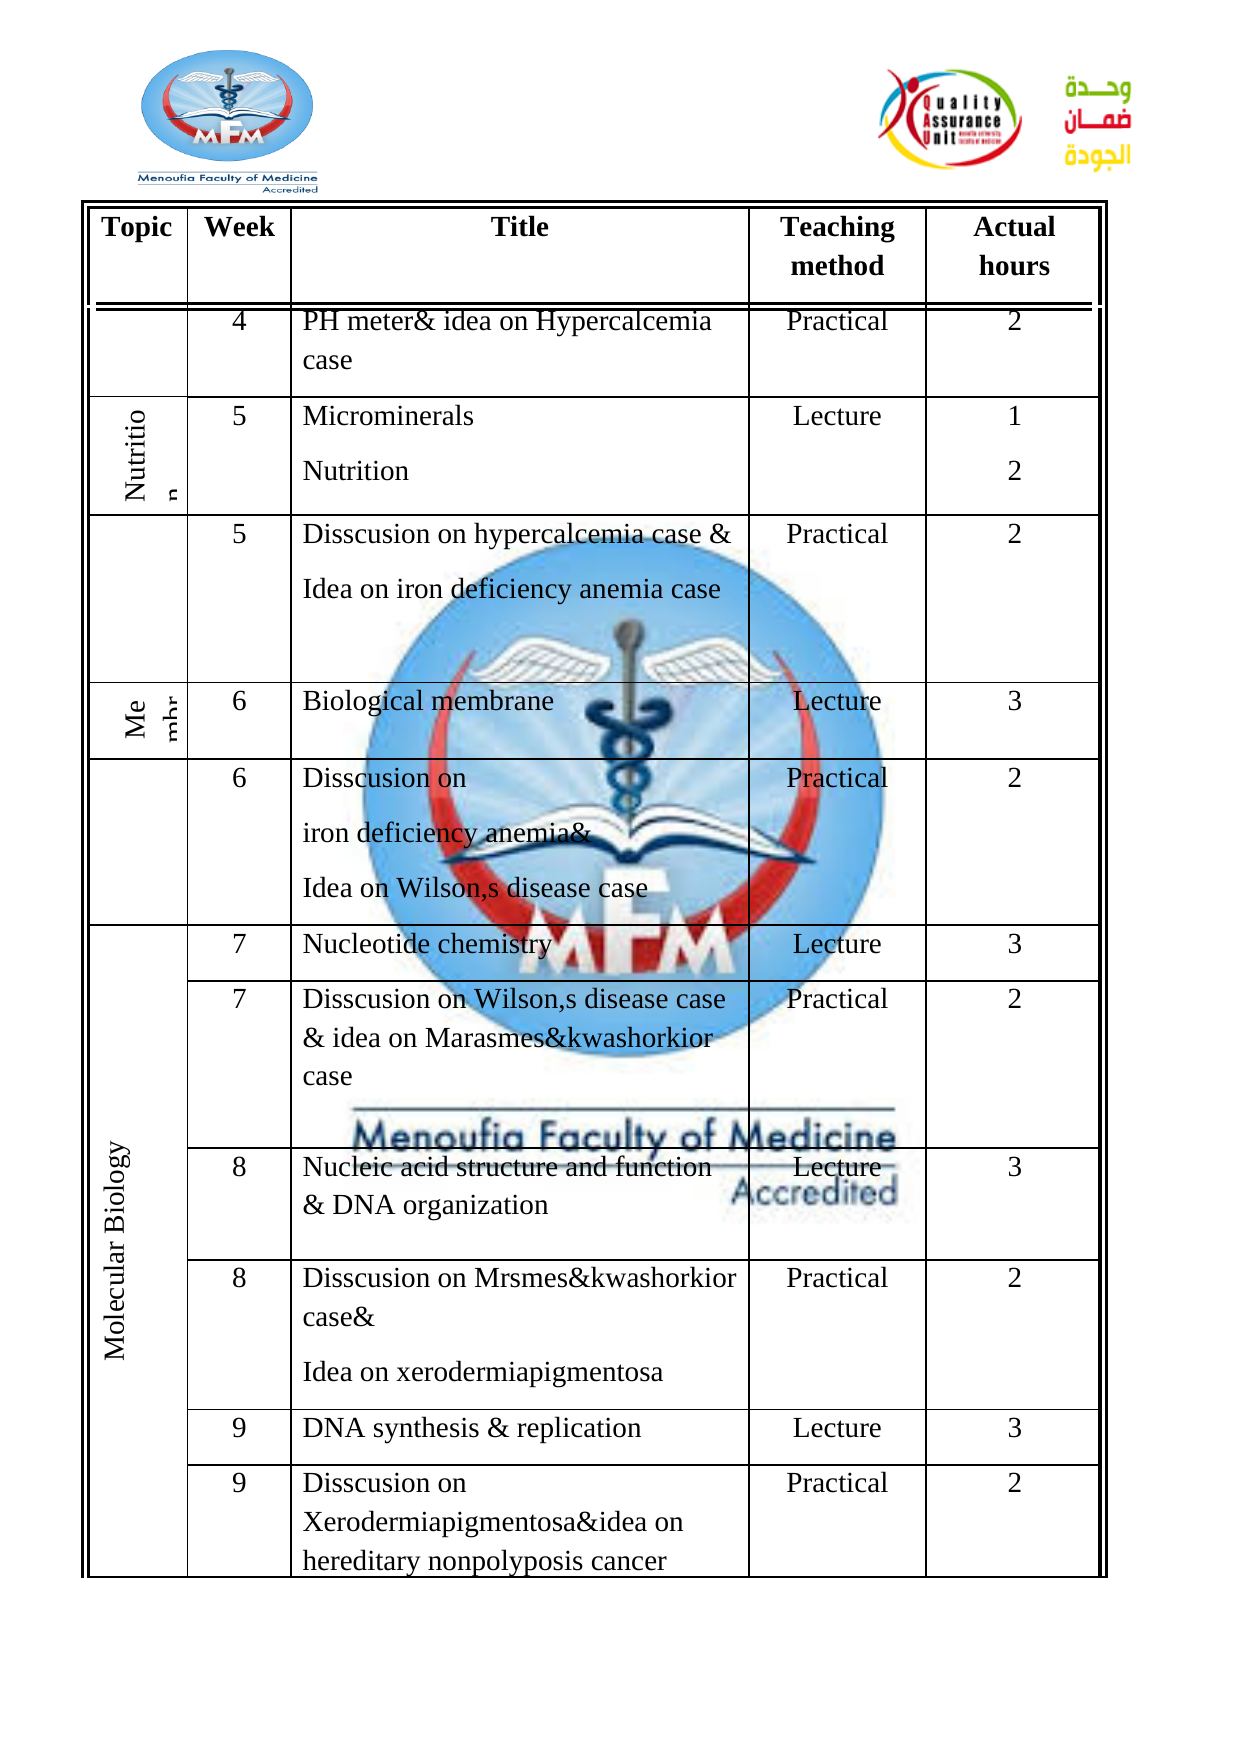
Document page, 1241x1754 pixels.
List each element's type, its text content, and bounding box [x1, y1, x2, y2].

table_cell Lecture [750, 1410, 925, 1464]
table_cell Disscusion on Mrsmes&kwashorkior case& Idea on xerodermiapigmentosa [292, 1261, 748, 1408]
table_cell 7 [188, 926, 290, 980]
table_header Teaching method [750, 209, 925, 302]
table_cell 8 [188, 1149, 290, 1259]
table_cell 6 [188, 760, 290, 924]
table_cell 9 [188, 1410, 290, 1464]
table_cell Membrane [90, 683, 187, 758]
table_cell 3 [927, 926, 1098, 980]
picture [862, 46, 1154, 194]
table_cell 2 [927, 302, 1103, 396]
table_cell Nucleotide chemistry [292, 926, 748, 980]
table_cell 7 [188, 982, 290, 1147]
table_cell 3 [927, 1149, 1098, 1259]
table_cell Disscusion on Wilson,s disease case & idea on Marasmes&kwashorkior case [292, 982, 748, 1147]
table_cell 2 [927, 760, 1098, 924]
table_cell 5 [188, 398, 290, 514]
table_cell Disscusion on iron deficiency anemia& Idea on Wilson,s disease case [292, 760, 748, 924]
table_cell [90, 760, 187, 924]
table_header Title [292, 209, 748, 302]
table_cell Biological membrane [292, 683, 748, 758]
table_cell Nucleic acid structure and function & DNA organization [292, 1149, 748, 1259]
table_cell 2 [927, 982, 1098, 1147]
table_cell Nutrition [90, 397, 187, 514]
table_cell Lecture [750, 683, 925, 758]
table_header Actual hours [926, 203, 1103, 302]
table_cell 3 [927, 683, 1098, 758]
table_cell [85, 302, 187, 396]
table_header Topic [85, 203, 187, 302]
table_cell 9 [188, 1466, 290, 1576]
table_cell Lecture [750, 398, 925, 514]
table_cell 2 [927, 1466, 1098, 1576]
table_cell 2 [927, 1261, 1098, 1408]
table_cell 2 [927, 516, 1098, 681]
table_cell Practical [750, 1261, 925, 1408]
table_cell Lecture [750, 926, 925, 980]
table_cell Disscusion on Xerodermiapigmentosa&idea on hereditary nonpolyposis cancer colon [292, 1466, 748, 1576]
table_cell Microminerals Nutrition [292, 398, 748, 514]
table_cell 3 [927, 1410, 1098, 1464]
picture [131, 40, 322, 197]
table_cell 5 [188, 516, 290, 681]
table_cell 8 [188, 1261, 290, 1408]
table_cell DNA synthesis & replication [292, 1410, 748, 1464]
table_cell Practical [750, 516, 925, 681]
table_cell Practical [750, 982, 925, 1147]
table_cell Practical [750, 311, 925, 396]
table_cell 4 [188, 311, 290, 396]
table_cell Practical [750, 1466, 925, 1576]
table_cell Practical [750, 760, 925, 924]
table_header Week [188, 209, 290, 302]
table_cell [90, 516, 187, 681]
table_cell 6 [188, 683, 290, 758]
table_cell Lecture [750, 1149, 925, 1259]
table_cell 1 2 [927, 398, 1098, 514]
table_cell Molecular Biology [90, 926, 187, 1576]
table_cell Disscusion on hypercalcemia case & Idea on iron deficiency anemia case [292, 516, 748, 681]
table_cell PH meter& idea on Hypercalcemia case [292, 311, 748, 396]
